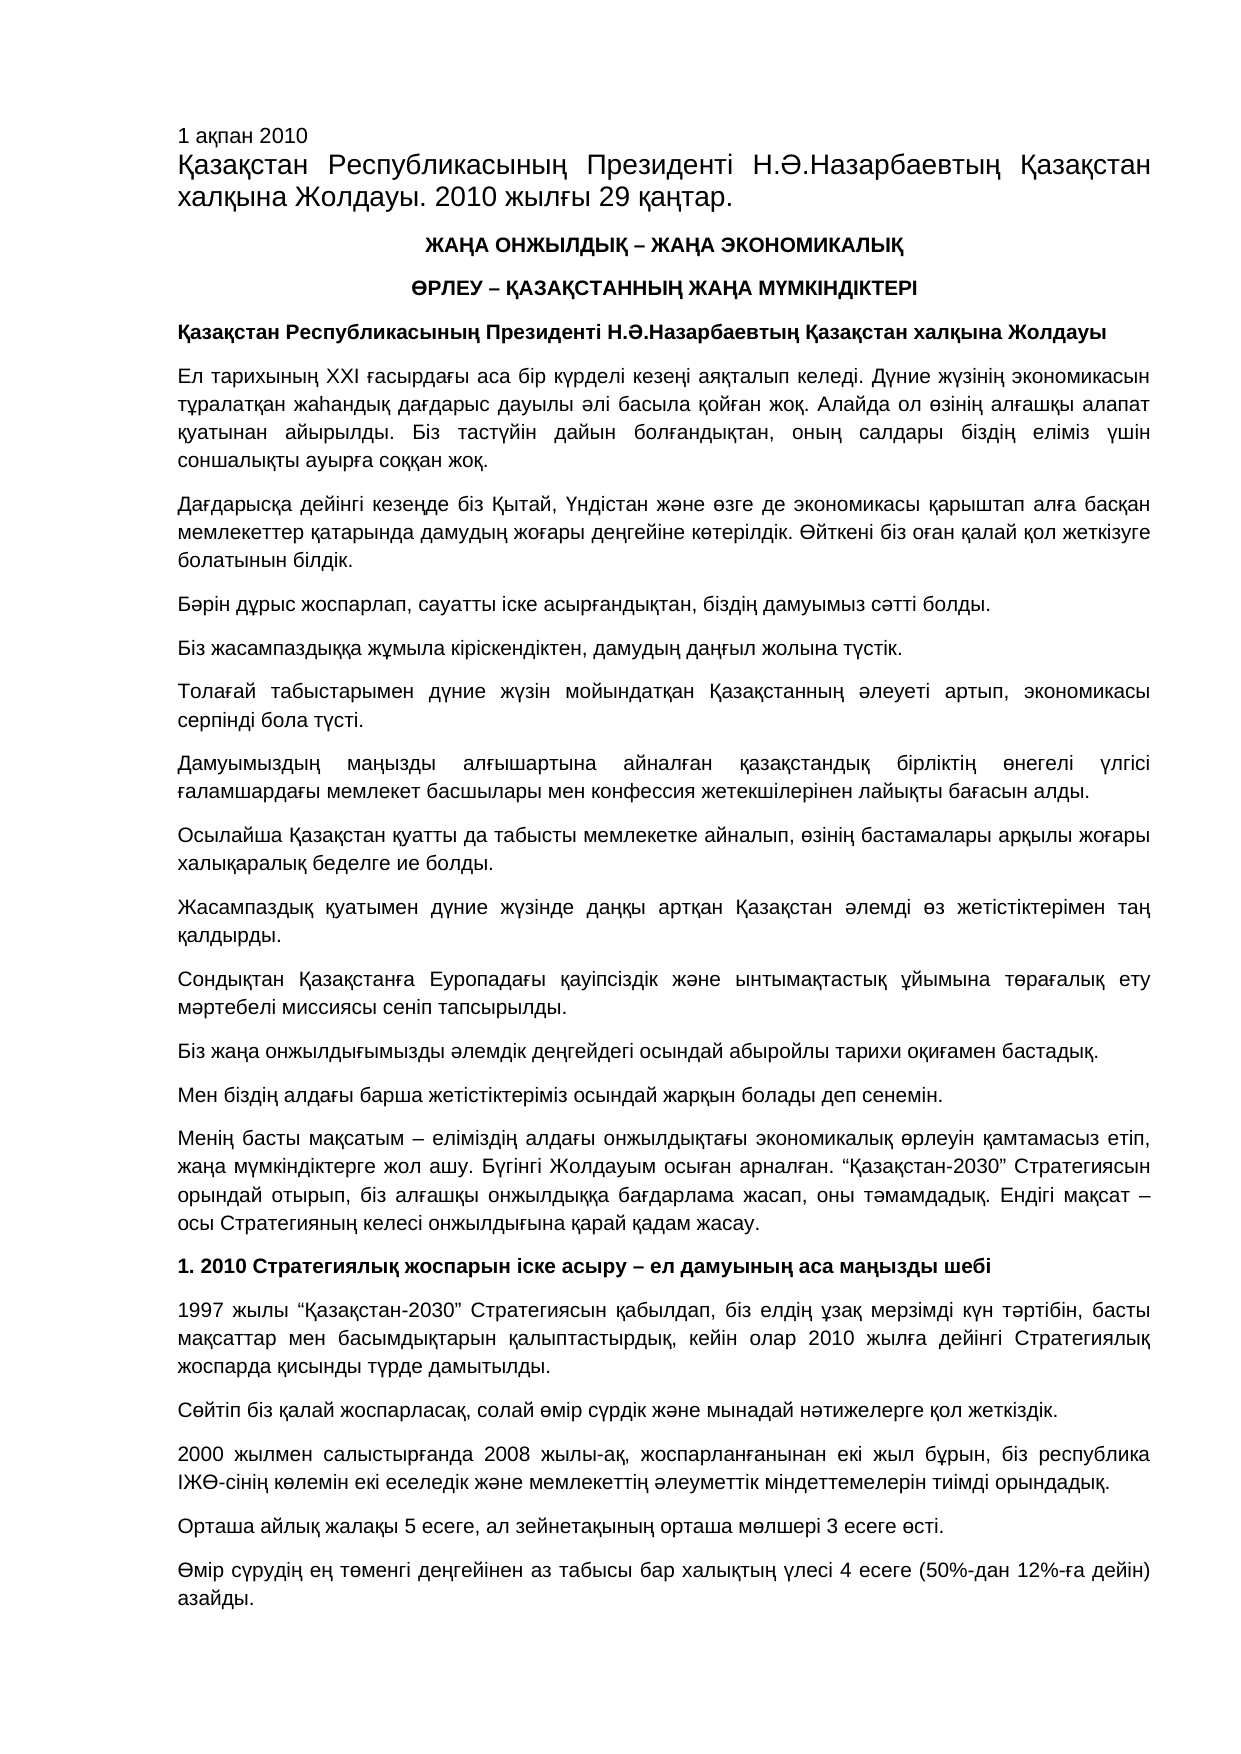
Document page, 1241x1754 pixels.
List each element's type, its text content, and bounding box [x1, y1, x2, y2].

text Ел тарихының ХХІ ғасырдағы аса бір күрделі кезеңі аяқталып келеді. Дүние жүзінің экономикасын тұралатқан жаһандық дағдарыс дауылы әлі басыла қойған жоқ. Алайда ол өзінің алғашқы алапат қуатынан айырылды. Біз тастүйін дайын болғандықтан, оның салдары біздің еліміз үшін соншалықты ауырға соққан жоқ. [177, 359, 1152, 472]
text Бәрін дұрыс жоспарлап, сауатты іске асырғандықтан, біздің дамуымыз сәтті болды. [177, 588, 1152, 616]
text Орташа айлық жалақы 5 есеге, ал зейнетақының орташа мөлшері 3 есеге өсті. [177, 1509, 1152, 1538]
text Осылайша Қазақстан қуатты да табысты мемлекетке айналып, өзінің бастамалары арқылы жоғары халықаралық беделге ие болды. [177, 819, 1152, 875]
text 2000 жылмен салыстырғанда 2008 жылы-ақ, жоспарланғанынан екі жыл бұрын, біз республика ІЖӨ-сінің көлемін екі еселедік және мемлекеттің әлеуметтік міндеттемелерін тиімді орындадық. [177, 1438, 1152, 1494]
text 1997 жылы “Қазақстан-2030” Стратегиясын қабылдап, біз елдің ұзақ мерзімді күн тәртібін, басты мақсаттар мен басымдықтарын қалыптастырдық, кейін олар 2010 жылға дейінгі Стратегиялық жоспарда қисынды түрде дамытылды. [177, 1294, 1152, 1378]
text Сондықтан Қазақстанға Еуропадағы қауіпсіздік және ынтымақтастық ұйымына төрағалық ету мәртебелі миссиясы сеніп тапсырылды. [177, 963, 1152, 1019]
text Жасампаздық қуатымен дүние жүзінде даңқы артқан Қазақстан әлемді өз жетістіктерімен таң қалдырды. [177, 891, 1152, 947]
text Дағдарысқа дейінгі кезеңде біз Қытай, Үндістан және өзге де экономикасы қарыштап алға басқан мемлекеттер қатарында дамудың жоғары деңгейіне көтерілдік. Өйткені біз оған қалай қол жеткізуге болатынын білдік. [177, 488, 1152, 572]
text Қазақстан Республикасының Президенті Н.Ә.Назарбаевтың Қазақстан халқына Жолдауы. 2010 жылғы 29 қаңтар. [177, 148, 1152, 213]
text Біз жаңа онжылдығымызды әлемдік деңгейдегі осындай абыройлы тарихи оқиғамен бастадық. [177, 1034, 1152, 1063]
text 1 ақпан 2010 [177, 118, 1152, 148]
text ЖАҢА ОНЖЫЛДЫҚ – ЖАҢА ЭКОНОМИКАЛЫҚ [177, 228, 1152, 256]
text Мен біздің алдағы барша жетістіктеріміз осындай жарқын болады деп сенемін. [177, 1078, 1152, 1106]
text Дамуымыздың маңызды алғышартына айналған қазақстандық бірліктің өнегелі үлгісі ғаламшардағы мемлекет басшылары мен конфессия жетекшілерінен лайықты бағасын алды. [177, 747, 1152, 803]
text 1. 2010 Стратегиялық жоспарын іске асыру – ел дамуының аса маңызды шебі [177, 1250, 1152, 1278]
text Өмір сүрудің ең төменгі деңгейінен аз табысы бар халықтың үлесі 4 есеге (50%-дан 12%-ға дейін) азайды. [177, 1553, 1152, 1609]
text ӨРЛЕУ – ҚАЗАҚСТАННЫҢ ЖАҢА МҮМКІНДІКТЕРІ [177, 272, 1152, 300]
text Біз жасампаздыққа жұмыла кіріскендіктен, дамудың даңғыл жолына түстік. [177, 631, 1152, 659]
text Сөйтіп біз қалай жоспарласақ, солай өмір сүрдік және мынадай нәтижелерге қол жеткіздік. [177, 1394, 1152, 1422]
text Менің басты мақсатым – еліміздің алдағы онжылдықтағы экономикалық өрлеуін қамтамасыз етіп, жаңа мүмкіндіктерге жол ашу. Бүгінгі Жолдауым осыған арналған. “Қазақстан-2030” Стратегиясын орындай отырып, біз алғашқы онжылдыққа бағдарлама жасап, оны тәмамдадық. Ендігі мақсат – осы Стратегияның келесі онжылдығына қарай қадам жасау. [177, 1122, 1152, 1234]
text Толағай табыстарымен дүние жүзін мойындатқан Қазақстанның әлеуеті артып, экономикасы серпінді бола түсті. [177, 675, 1152, 731]
text Қазақстан Республикасының Президенті Н.Ә.Назарбаевтың Қазақстан халқына Жолдауы [177, 316, 1152, 344]
